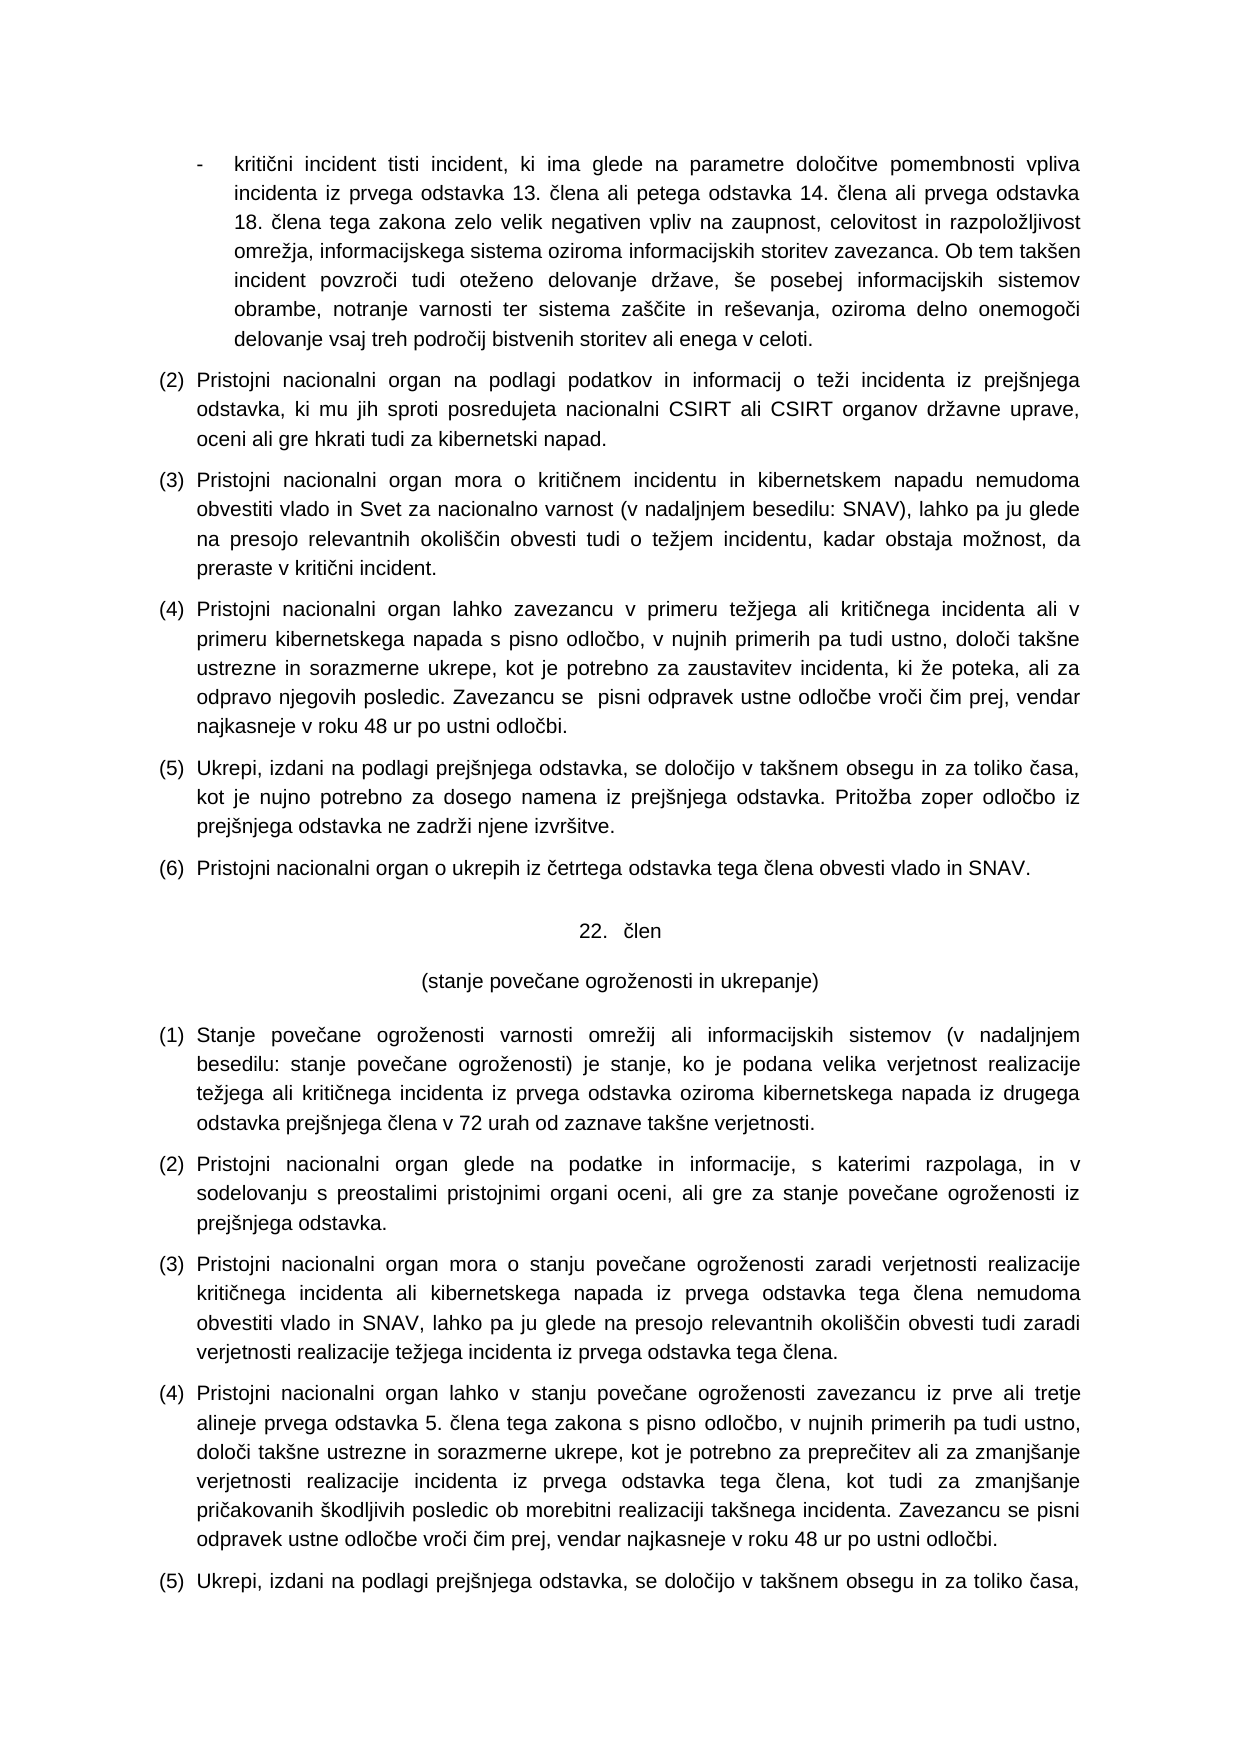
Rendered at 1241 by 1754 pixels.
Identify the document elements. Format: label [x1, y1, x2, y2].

table_header [148, 148, 1093, 1594]
